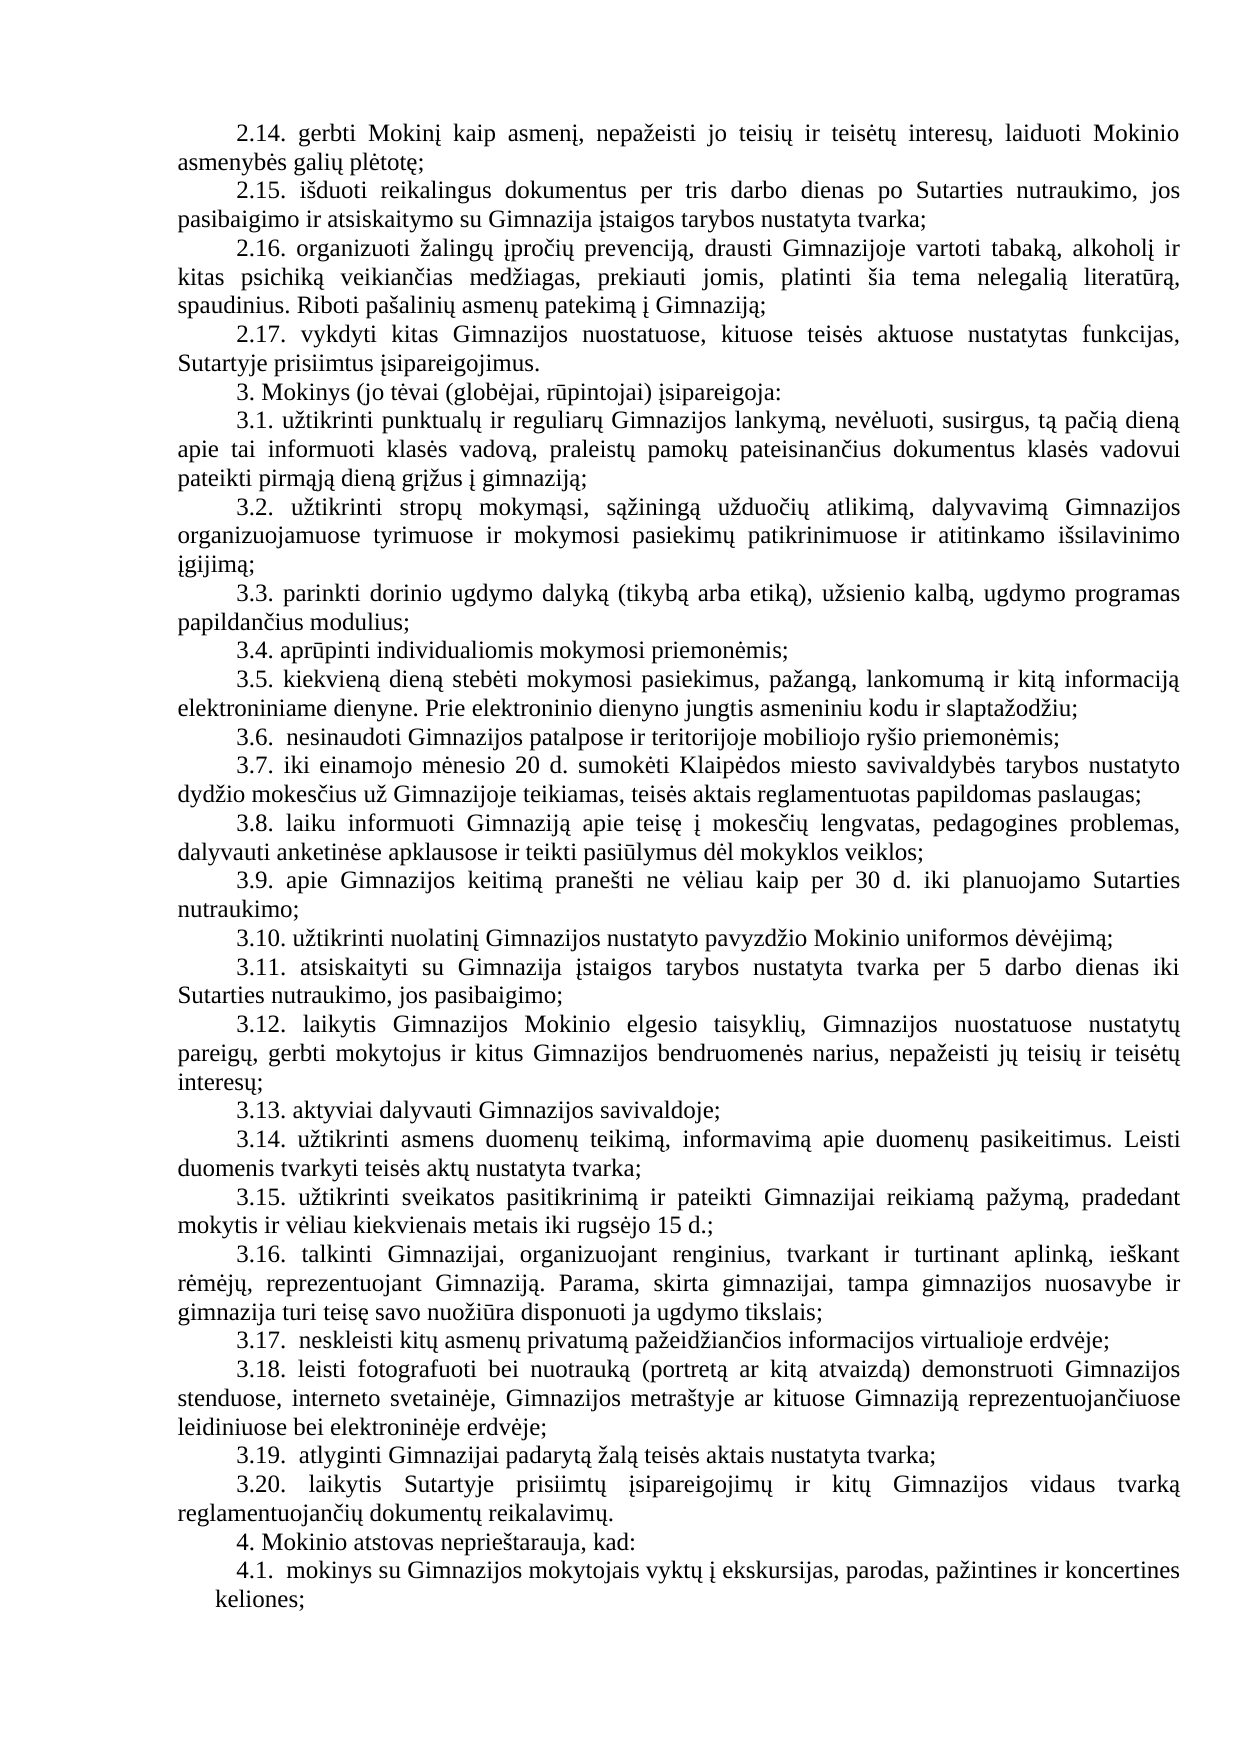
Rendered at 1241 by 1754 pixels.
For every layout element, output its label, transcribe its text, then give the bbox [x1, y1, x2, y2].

text 2.17. vykdyti kitas Gimnazijos nuostatuose, kituose teisės aktuose nustatytas funkcijas, sutartyje prisiimtus įsipareigojimus. [177, 319, 1181, 377]
text 3.14. užtikrinti asmens duomenų teikimą, informavimą apie duomenų pasikeitimus. Leisti duomenis tvarkyti teisės aktų nustatyta tvarka; [177, 1124, 1181, 1182]
text 3.8. laiku informuoti Gimnaziją apie teisę į mokesčių lengvatas, pedagogines problemas, dalyvauti anketinėse apklausose ir teikti pasiūlymus dėl mokyklos veiklos; [177, 808, 1181, 866]
text 3.15. užtikrinti sveikatos pasitikrinimą ir pateikti Gimnazijai reikiamą pažymą, pradedant mokytis ir vėliau kiekvienais metais iki rugsėjo 15 d.; [177, 1182, 1181, 1239]
text 3.9. apie Gimnazijos keitimą pranešti ne vėliau kaip per 30 d. iki planuojamo Sutarties nutraukimo; [177, 866, 1181, 923]
text 3.12. laikytis Gimnazijos Mokinio elgesio taisyklių, Gimnazijos nuostatuose nustatytų pareigų, gerbti mokytojus ir kitus Gimnazijos bendruomenės narius, nepažeisti jų teisių ir teisėtų interesų; [177, 1009, 1181, 1096]
text 3.16. talkinti Gimnazijai, organizuojant renginius, tvarkant ir turtinant aplinką, ieškant rėmėjų, reprezentuojant Gimnaziją. Parama, skirta gimnazijai, tampa gimnazijos nuosavybe ir gimnazija turi teisę savo nuožiūra disponuoti ja ugdymo tikslais; [177, 1239, 1181, 1326]
text 3.20. laikytis Sutartyje prisiimtų įsipareigojimų ir kitų Gimnazijos vidaus tvarką reglamentuojančių dokumentų reikalavimų. [177, 1469, 1181, 1527]
text 3.7. iki einamojo mėnesio 20 d. sumokėti Klaipėdos miesto savivaldybės tarybos nustatyto dydžio mokesčius už Gimnazijoje teikiamas, teisės aktais reglamentuotas papildomas paslaugas; [177, 751, 1181, 808]
text 3.2. užtikrinti stropų mokymąsi, sąžiningą užduočių atlikimą, dalyvavimą Gimnazijos organizuojamuose tyrimuose ir mokymosi pasiekimų patikrinimuose ir atitinkamo išsilavinimo įgijimą; [177, 492, 1181, 578]
text 3.17. neskleisti kitų asmenų privatumą pažeidžiančios informacijos virtualioje erdvėje; [177, 1326, 1181, 1354]
text 3.6. nesinaudoti Gimnazijos patalpose ir teritorijoje mobiliojo ryšio priemonėmis; [177, 722, 1181, 751]
text 3. Mokinys (jo tėvai (globėjai, rūpintojai) įsipareigoja: [177, 377, 1181, 406]
text 2.14. gerbti Mokinį kaip asmenį, nepažeisti jo teisių ir teisėtų interesų, laiduoti Mokinio asmenybės galių plėtotę; [177, 118, 1181, 176]
text 3.11. atsiskaityti su Gimnazija įstaigos tarybos nustatyta tvarka per 5 darbo dienas iki Sutarties nutraukimo, jos pasibaigimo; [177, 952, 1181, 1009]
text 3.19. atlyginti Gimnazijai padarytą žalą teisės aktais nustatyta tvarka; [177, 1441, 1181, 1469]
text 3.10. užtikrinti nuolatinį Gimnazijos nustatyto pavyzdžio Mokinio uniformos dėvėjimą; [177, 923, 1181, 952]
text 3.4. aprūpinti individualiomis mokymosi priemonėmis; [177, 636, 1181, 664]
text 3.13. aktyviai dalyvauti Gimnazijos savivaldoje; [177, 1096, 1181, 1124]
text 3.1. užtikrinti punktualų ir reguliarų Gimnazijos lankymą, nevėluoti, susirgus, tą pačią dieną apie tai informuoti klasės vadovą, praleistų pamokų pateisinančius dokumentus klasės vadovui pateikti pirmąją dieną grįžus į gimnaziją; [177, 406, 1181, 492]
text 2.15. išduoti reikalingus dokumentus per tris darbo dienas po Sutarties nutraukimo, jos pasibaigimo ir atsiskaitymo su Gimnazija įstaigos tarybos nustatyta tvarka; [177, 176, 1181, 233]
text 4. Mokinio atstovas neprieštarauja, kad: [177, 1527, 1181, 1556]
text 3.5. kiekvieną dieną stebėti mokymosi pasiekimus, pažangą, lankomumą ir kitą informaciją elektroniniame dienyne. Prie elektroninio dienyno jungtis asmeniniu kodu ir slaptažodžiu; [177, 664, 1181, 722]
text 2.16. organizuoti žalingų įpročių prevenciją, drausti Gimnazijoje vartoti tabaką, alkoholį ir kitas psichiką veikiančias medžiagas, prekiauti jomis, platinti šia tema nelegalią literatūrą, spaudinius. Riboti pašalinių asmenų patekimą į Gimnaziją; [177, 233, 1181, 319]
text 3.18. leisti fotografuoti bei nuotrauką (portretą ar kitą atvaizdą) demonstruoti Gimnazijos stenduose, interneto svetainėje, Gimnazijos metraštyje ar kituose Gimnaziją reprezentuojančiuose leidiniuose bei elektroninėje erdvėje; [177, 1354, 1181, 1441]
text 4.1. mokinys su Gimnazijos mokytojais vyktų į ekskursijas, parodas, pažintines ir koncertines keliones; [215, 1556, 1181, 1613]
text 3.3. parinkti dorinio ugdymo dalyką (tikybą arba etiką), užsienio kalbą, ugdymo programas papildančius modulius; [177, 578, 1181, 636]
